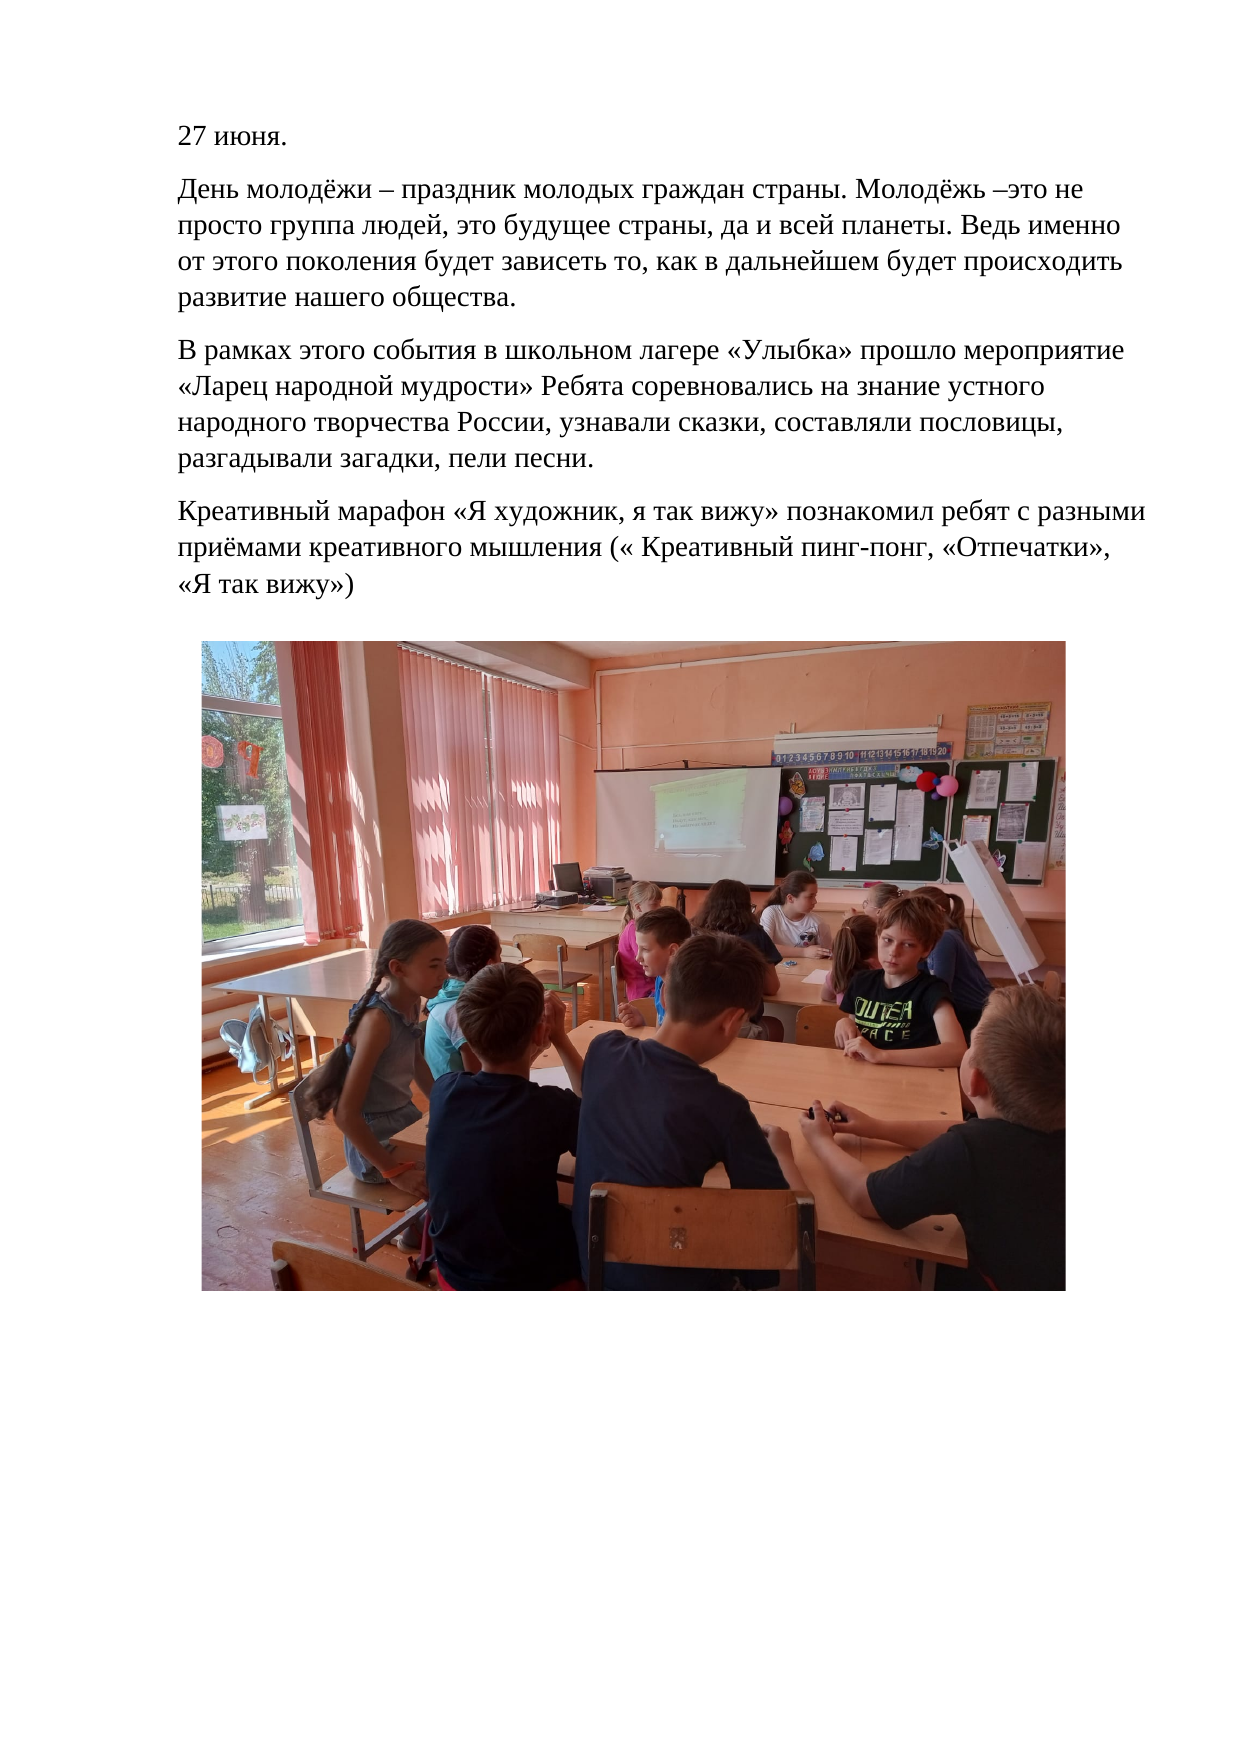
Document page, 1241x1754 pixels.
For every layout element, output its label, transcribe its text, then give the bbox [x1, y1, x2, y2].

text В рамках этого события в школьном лагере «Улыбка» прошло мероприятие «Ларец народной мудрости» Ребята соревновались на знание устного народного творчества России, узнавали сказки, составляли пословицы, разгадывали загадки, пели песни. [177, 332, 1152, 474]
text Креативный марафон «Я художник, я так вижу» познакомил ребят с разными приёмами креативного мышления (« Креативный пинг-понг, «Отпечатки», «Я так вижу») [177, 493, 1152, 599]
picture [201, 641, 1066, 1291]
text 27 июня. [177, 118, 1152, 152]
text День молодёжи – праздник молодых граждан страны. Молодёжь –это не просто группа людей, это будущее страны, да и всей планеты. Ведь именно от этого поколения будет зависеть то, как в дальнейшем будет происходить развитие нашего общества. [177, 171, 1152, 313]
